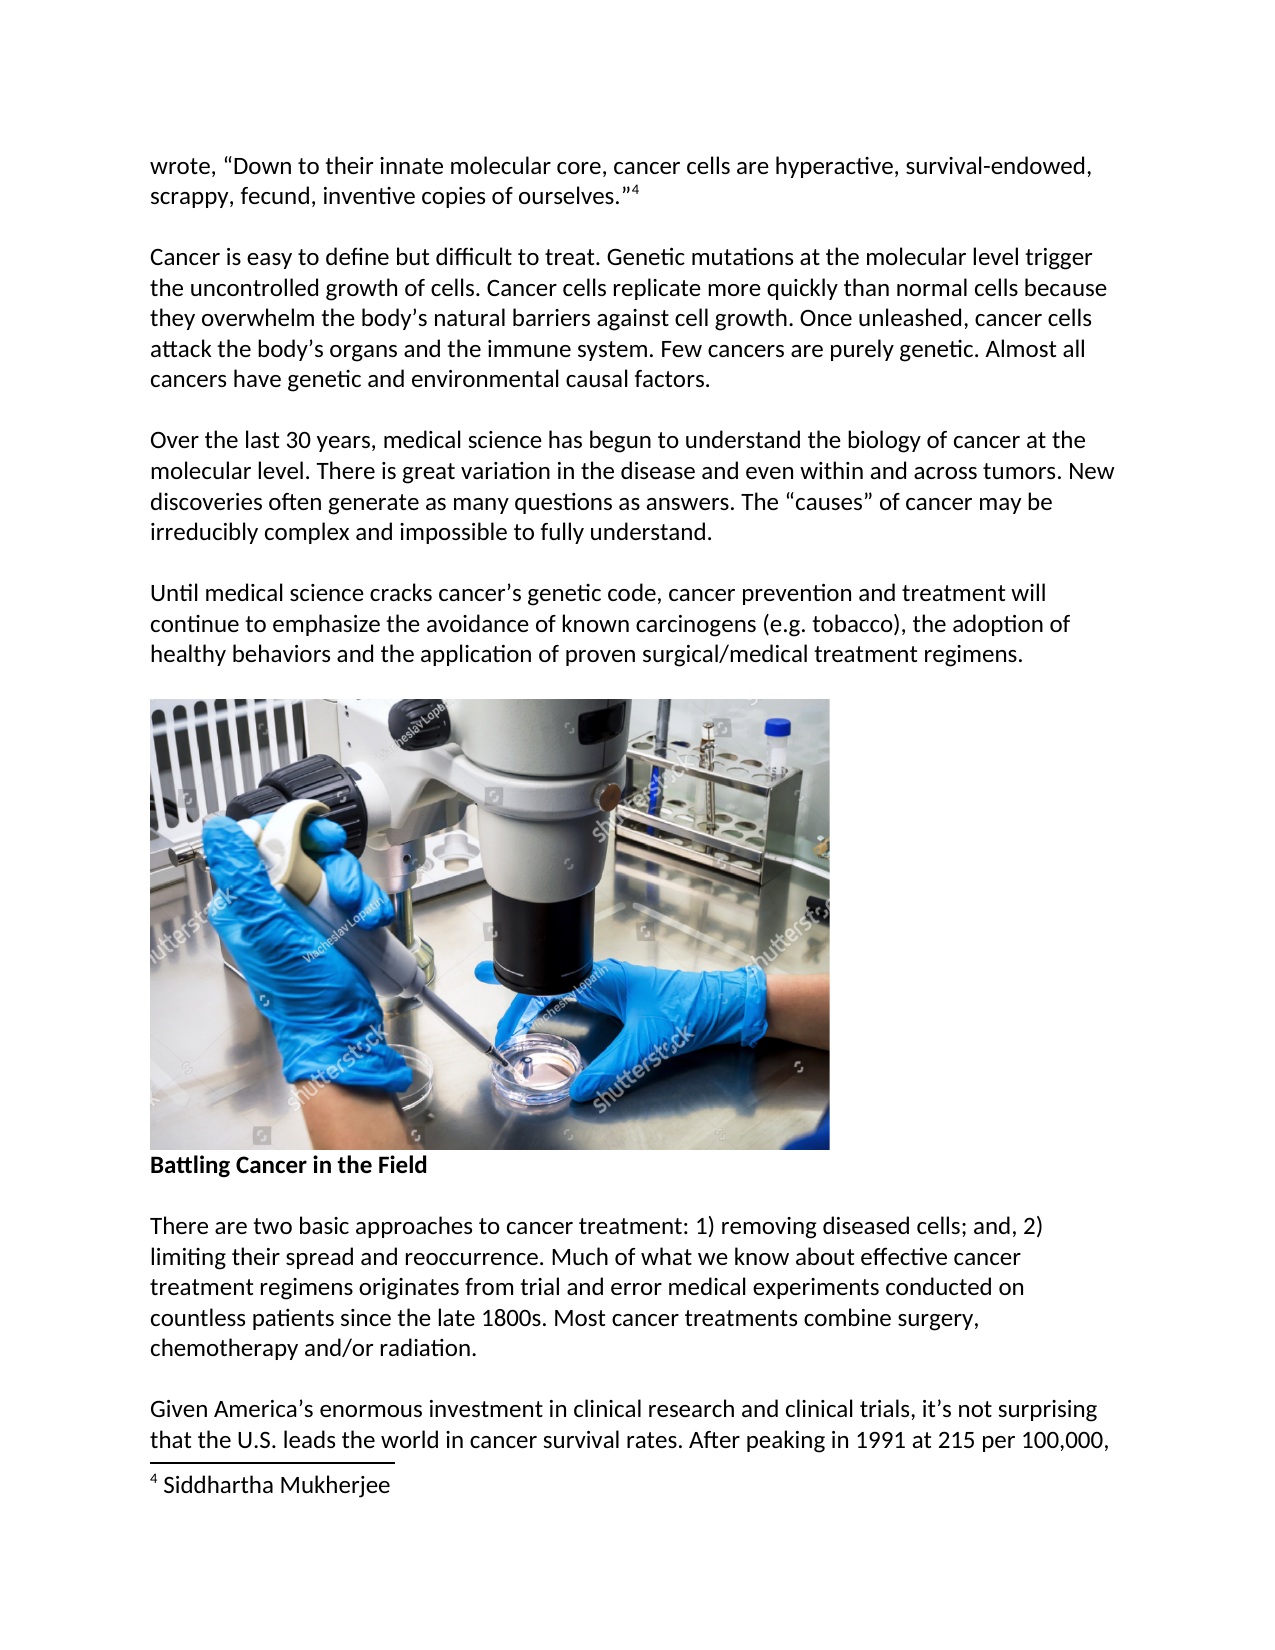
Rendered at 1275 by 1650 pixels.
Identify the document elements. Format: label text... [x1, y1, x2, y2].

text Battling Cancer in the Field [150, 1149, 1125, 1180]
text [150, 150, 1125, 211]
text Until medical science cracks cancer’s genetic code, cancer prevention and treatment will continue to emphasize the avoidance of known carcinogens (e.g. tobacco), the adoption of healthy behaviors and the application of proven surgical/medical treatment regimens. [150, 577, 1125, 669]
picture [150, 699, 830, 1150]
text Cancer is easy to define but difficult to treat. Genetic mutations at the molecular level trigger the uncontrolled growth of cells. Cancer cells replicate more quickly than normal cells because they overwhelm the body’s natural barriers against cell growth. Once unleashed, cancer cells attack the body’s organs and the immune system. Few cancers are purely genetic. Almost all cancers have genetic and environmental causal factors. [150, 242, 1125, 394]
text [150, 1393, 1125, 1454]
text There are two basic approaches to cancer treatment: 1) removing diseased cells; and, 2) limiting their spread and reoccurrence. Much of what we know about effective cancer treatment regimens originates from trial and error medical experiments conducted on countless patients since the late 1800s. Most cancer treatments combine surgery, chemotherapy and/or radiation. [150, 1210, 1125, 1363]
text Over the last 30 years, medical science has begun to understand the biology of cancer at the molecular level. There is great variation in the disease and even within and across tumors. New discoveries often generate as many questions as answers. The “causes” of cancer may be irreducibly complex and impossible to fully understand. [150, 425, 1125, 547]
